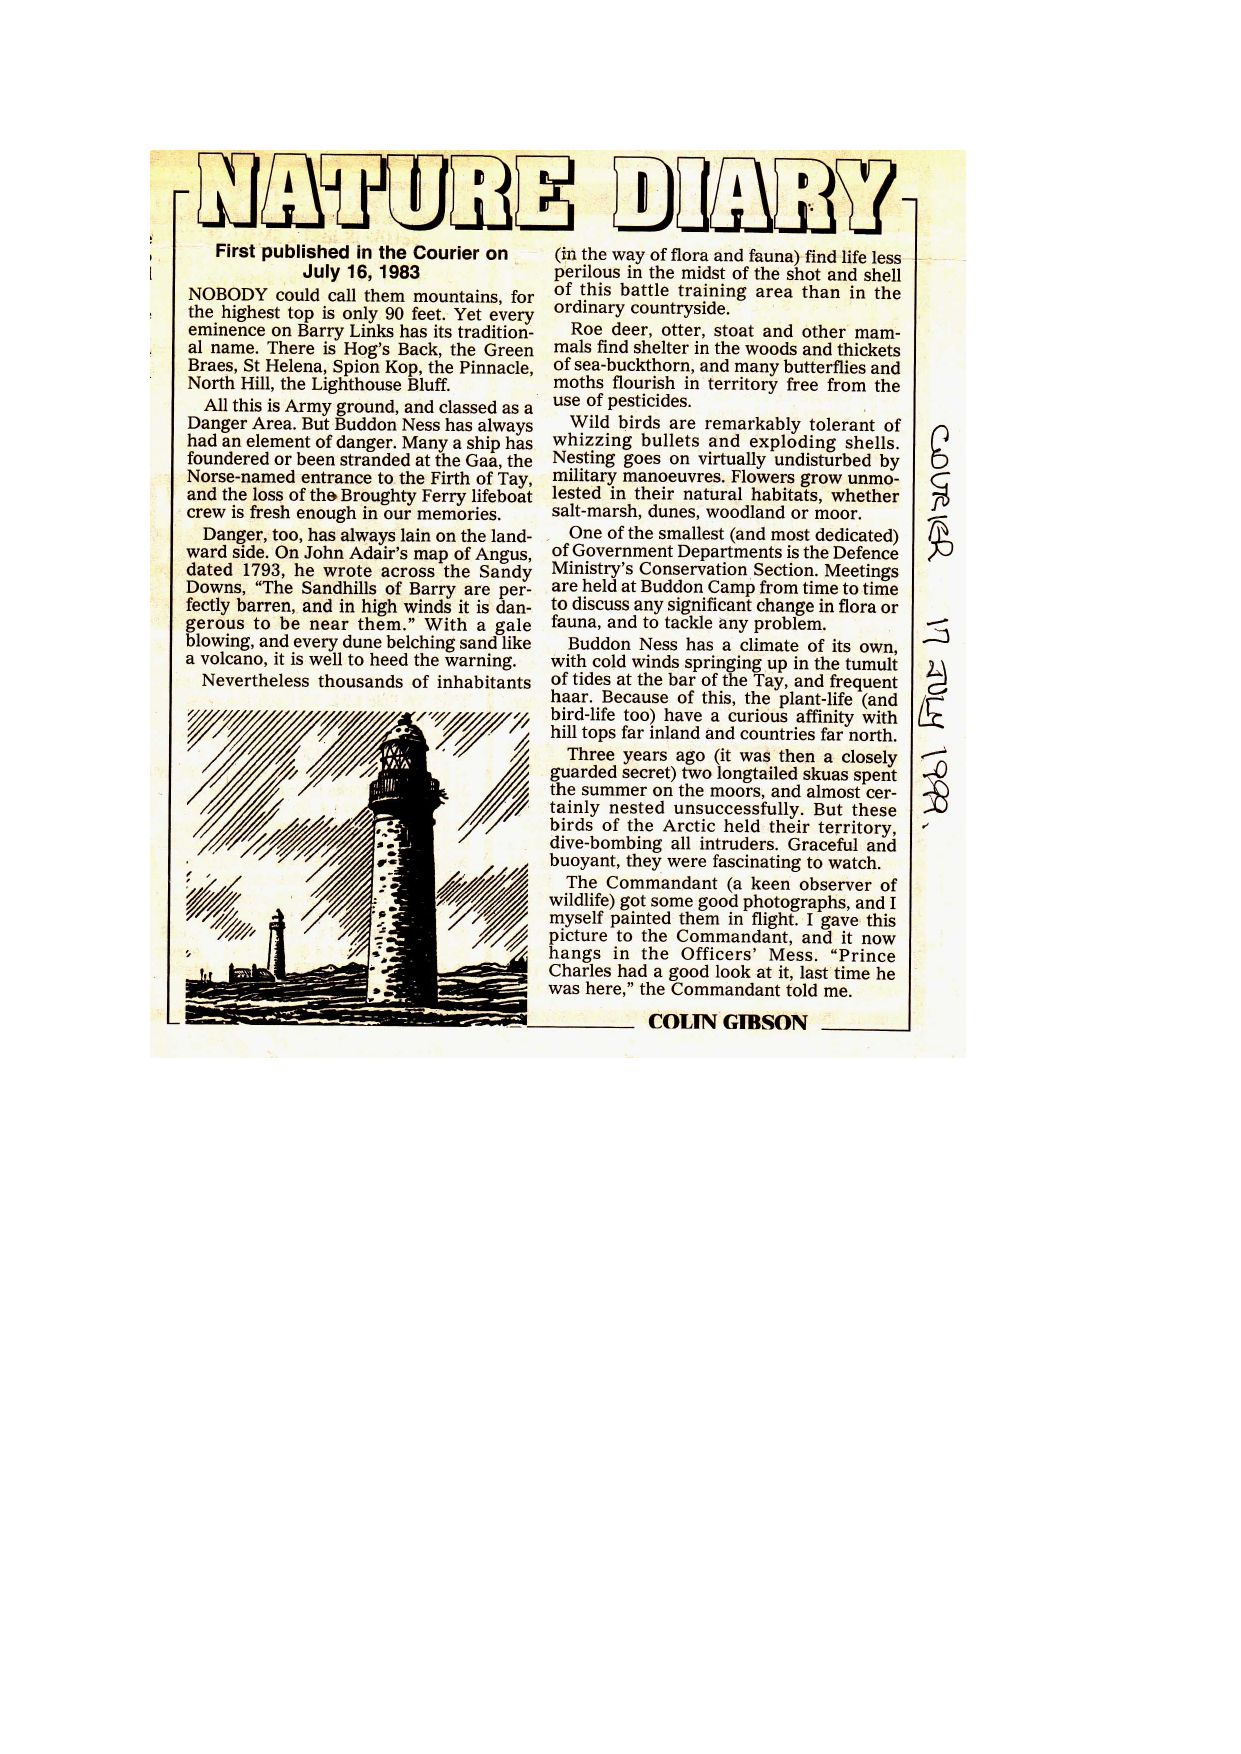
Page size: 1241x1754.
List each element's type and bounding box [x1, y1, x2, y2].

picture [150, 150, 967, 1058]
